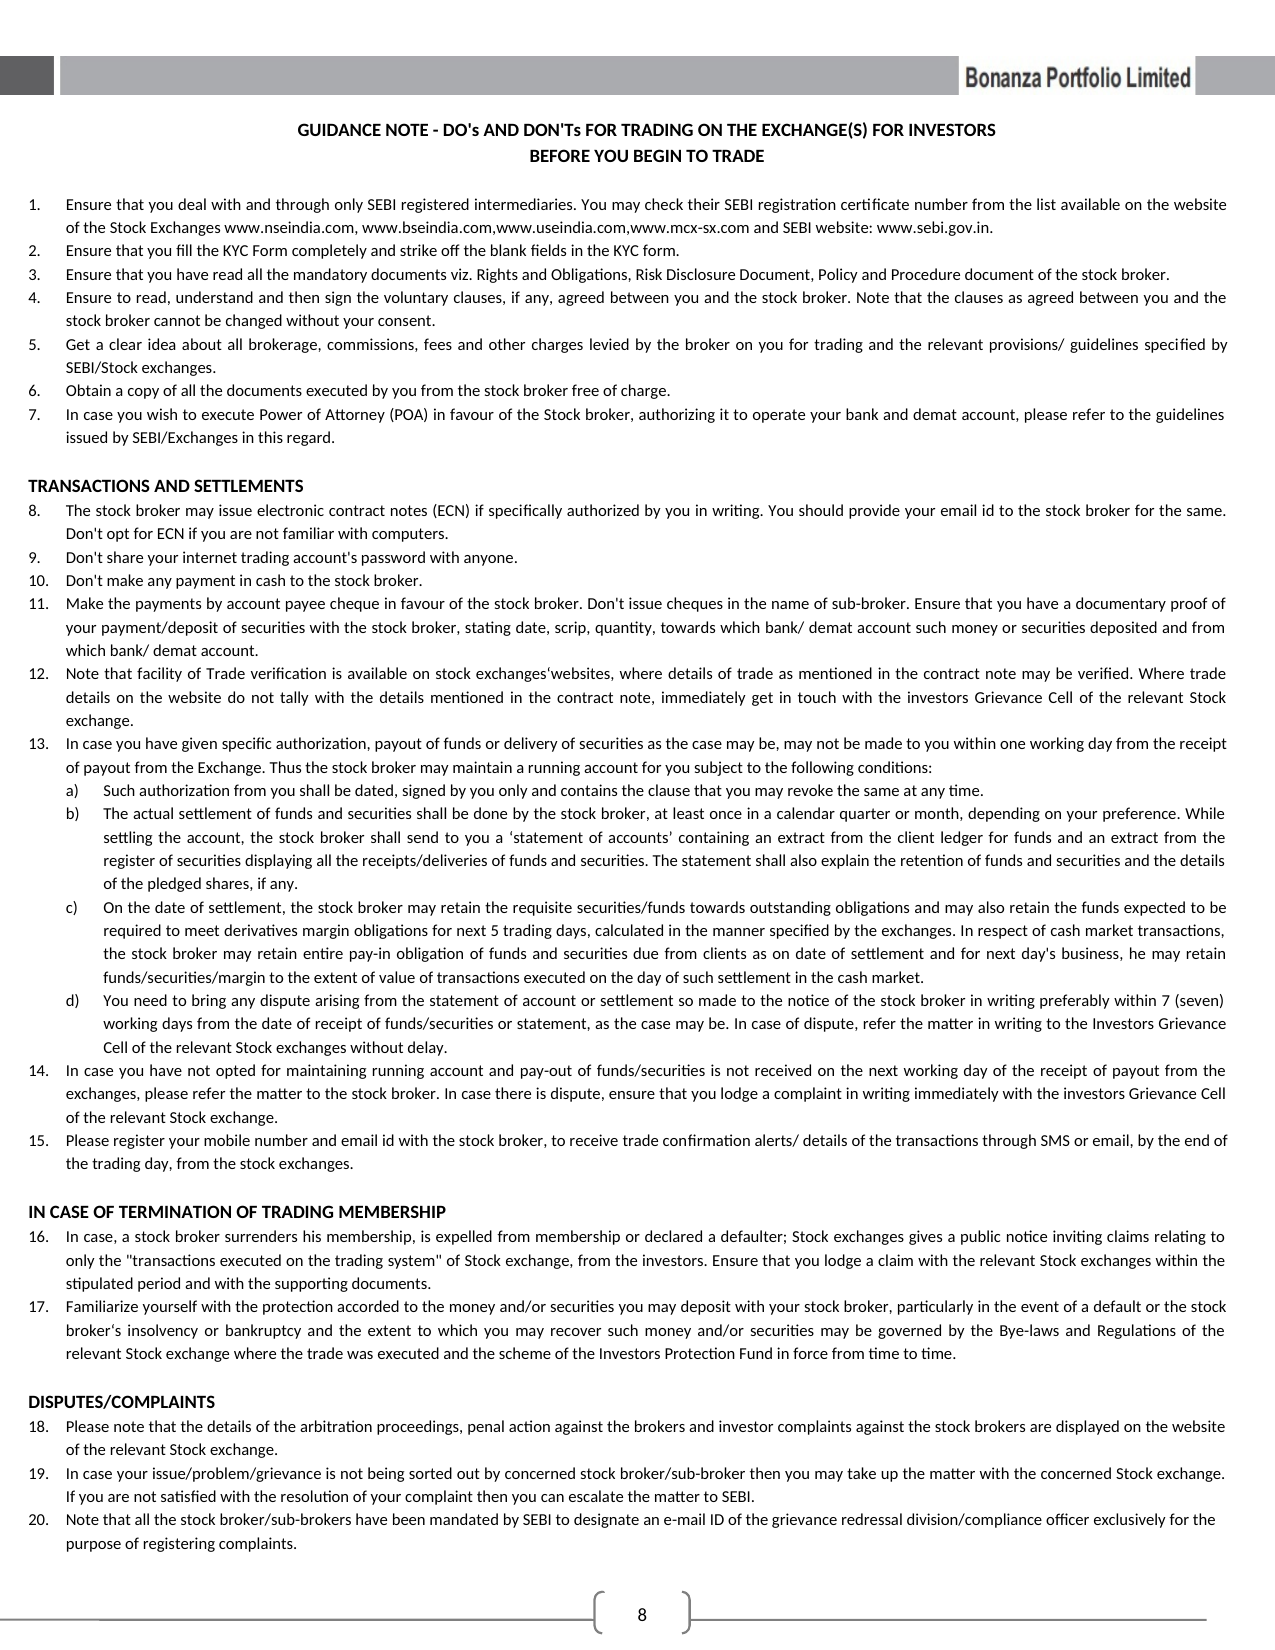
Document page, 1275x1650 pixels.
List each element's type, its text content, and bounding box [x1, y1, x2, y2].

text DISPUTES/COMPLAINTS [28, 1390, 1228, 1413]
list Note that all the stock broker/sub-brokers have been mandated by SEBI to designate an e-mail ID of the grievance redressal division/compliance officer exclusively for the purpose of registering complaints. [28, 1510, 1219, 1553]
list You need to bring any dispute arising from the statement of account or settlement so made to the notice of the stock broker in writing preferably within 7 (seven) working days from the date of receipt of funds/securities or statement, as the case may be. In case of dispute, refer the matter in writing to the Investors Grievance Cell of the relevant Stock exchanges without delay. [66, 990, 1228, 1057]
list The stock broker may issue electronic contract notes (ECN) if specifically authorized by you in writing. You should provide your email id to the stock broker for the same. Don't opt for ECN if you are not familiar with computers. [28, 500, 1228, 544]
text GUIDANCE NOTE - DO's AND DON'Ts FOR TRADING ON THE EXCHANGE(S) FOR INVESTORS [66, 118, 1228, 141]
list Ensure that you fill the KYC Form completely and strike off the blank fields in the KYC form. [28, 241, 1228, 261]
list Make the payments by account payee cheque in favour of the stock broker. Don't issue cheques in the name of sub-broker. Ensure that you have a documentary proof of your payment/deposit of securities with the stock broker, stating date, scrip, quantity, towards which bank/ demat account such money or securities deposited and from which bank/ demat account. [28, 594, 1228, 661]
list Note that facility of Trade veriﬁcation is available on stock exchanges‘websites, where details of trade as mentioned in the contract note may be veriﬁed. Where trade details on the website do not tally with the details mentioned in the contract note, immediately get in touch with the investors Grievance Cell of the relevant Stock exchange. [28, 664, 1228, 731]
list Ensure that you have read all the mandatory documents viz. Rights and Obligations, Risk Disclosure Document, Policy and Procedure document of the stock broker. [28, 264, 1228, 284]
text IN CASE OF TERMINATION OF TRADING MEMBERSHIP [28, 1200, 1228, 1223]
picture [0, 56, 1275, 95]
list The actual settlement of funds and securities shall be done by the stock broker, at least once in a calendar quarter or month, depending on your preference. While settling the account, the stock broker shall send to you a ‘statement of accounts’ containing an extract from the client ledger for funds and an extract from the register of securities displaying all the receipts/deliveries of funds and securities. The statement shall also explain the retention of funds and securities and the details of the pledged shares, if any. [66, 804, 1228, 894]
list Don't make any payment in cash to the stock broker. [28, 570, 1228, 591]
list Please register your mobile number and email id with the stock broker, to receive trade confirmation alerts/ details of the transactions through SMS or email, by the end of the trading day, from the stock exchanges. [28, 1130, 1228, 1174]
list Ensure to read, understand and then sign the voluntary clauses, if any, agreed between you and the stock broker. Note that the clauses as agreed between you and the stock broker cannot be changed without your consent. [28, 287, 1228, 331]
list In case you have given speciﬁc authorization, payout of funds or delivery of securities as the case may be, may not be made to you within one working day from the receipt of payout from the Exchange. Thus the stock broker may maintain a running account for you subject to the following conditions: [28, 734, 1228, 777]
text TRANSACTIONS AND SETTLEMENTS [28, 474, 1228, 497]
list Don't share your internet trading account's password with anyone. [28, 547, 1228, 567]
list In case, a stock broker surrenders his membership, is expelled from membership or declared a defaulter; Stock exchanges gives a public notice inviting claims relating to only the "transactions executed on the trading system" of Stock exchange, from the investors. Ensure that you lodge a claim with the relevant Stock exchanges within the stipulated period and with the supporting documents. [28, 1227, 1228, 1294]
list On the date of settlement, the stock broker may retain the requisite securities/funds towards outstanding obligations and may also retain the funds expected to be required to meet derivatives margin obligations for next 5 trading days, calculated in the manner speciﬁed by the exchanges. In respect of cash market transactions, the stock broker may retain entire pay-in obligation of funds and securities due from clients as on date of settlement and for next day's business, he may retain funds/securities/margin to the extent of value of transactions executed on the day of such settlement in the cash market. [66, 897, 1228, 987]
list In case you wish to execute Power of Attorney (POA) in favour of the Stock broker, authorizing it to operate your bank and demat account, please refer to the guidelines issued by SEBI/Exchanges in this regard. [28, 404, 1228, 448]
list Familiarize yourself with the protection accorded to the money and/or securities you may deposit with your stock broker, particularly in the event of a default or the stock broker‘s insolvency or bankruptcy and the extent to which you may recover such money and/or securities may be governed by the Bye-laws and Regulations of the relevant Stock exchange where the trade was executed and the scheme of the Investors Protection Fund in force from time to time. [28, 1297, 1228, 1364]
list In case your issue/problem/grievance is not being sorted out by concerned stock broker/sub-broker then you may take up the matter with the concerned Stock exchange. If you are not satisﬁed with the resolution of your complaint then you can escalate the matter to SEBI. [28, 1463, 1228, 1507]
list Please note that the details of the arbitration proceedings, penal action against the brokers and investor complaints against the stock brokers are displayed on the website of the relevant Stock exchange. [28, 1416, 1228, 1460]
list In case you have not opted for maintaining running account and pay-out of funds/securities is not received on the next working day of the receipt of payout from the exchanges, please refer the matter to the stock broker. In case there is dispute, ensure that you lodge a complaint in writing immediately with the investors Grievance Cell of the relevant Stock exchange. [28, 1060, 1228, 1127]
list Ensure that you deal with and through only SEBI registered intermediaries. You may check their SEBI registration certificate number from the list available on the website of the Stock Exchanges www.nseindia.com, www.bseindia.com,www.useindia.com,www.mcx-sx.com and SEBI website: www.sebi.gov.in. [28, 194, 1228, 238]
text BEFORE YOU BEGIN TO TRADE [66, 144, 1228, 167]
list Get a clear idea about all brokerage, commissions, fees and other charges levied by the broker on you for trading and the relevant provisions/ guidelines specified by SEBI/Stock exchanges. [28, 334, 1228, 378]
list Obtain a copy of all the documents executed by you from the stock broker free of charge. [28, 381, 1228, 401]
list Such authorization from you shall be dated, signed by you only and contains the clause that you may revoke the same at any time. [66, 780, 1228, 801]
